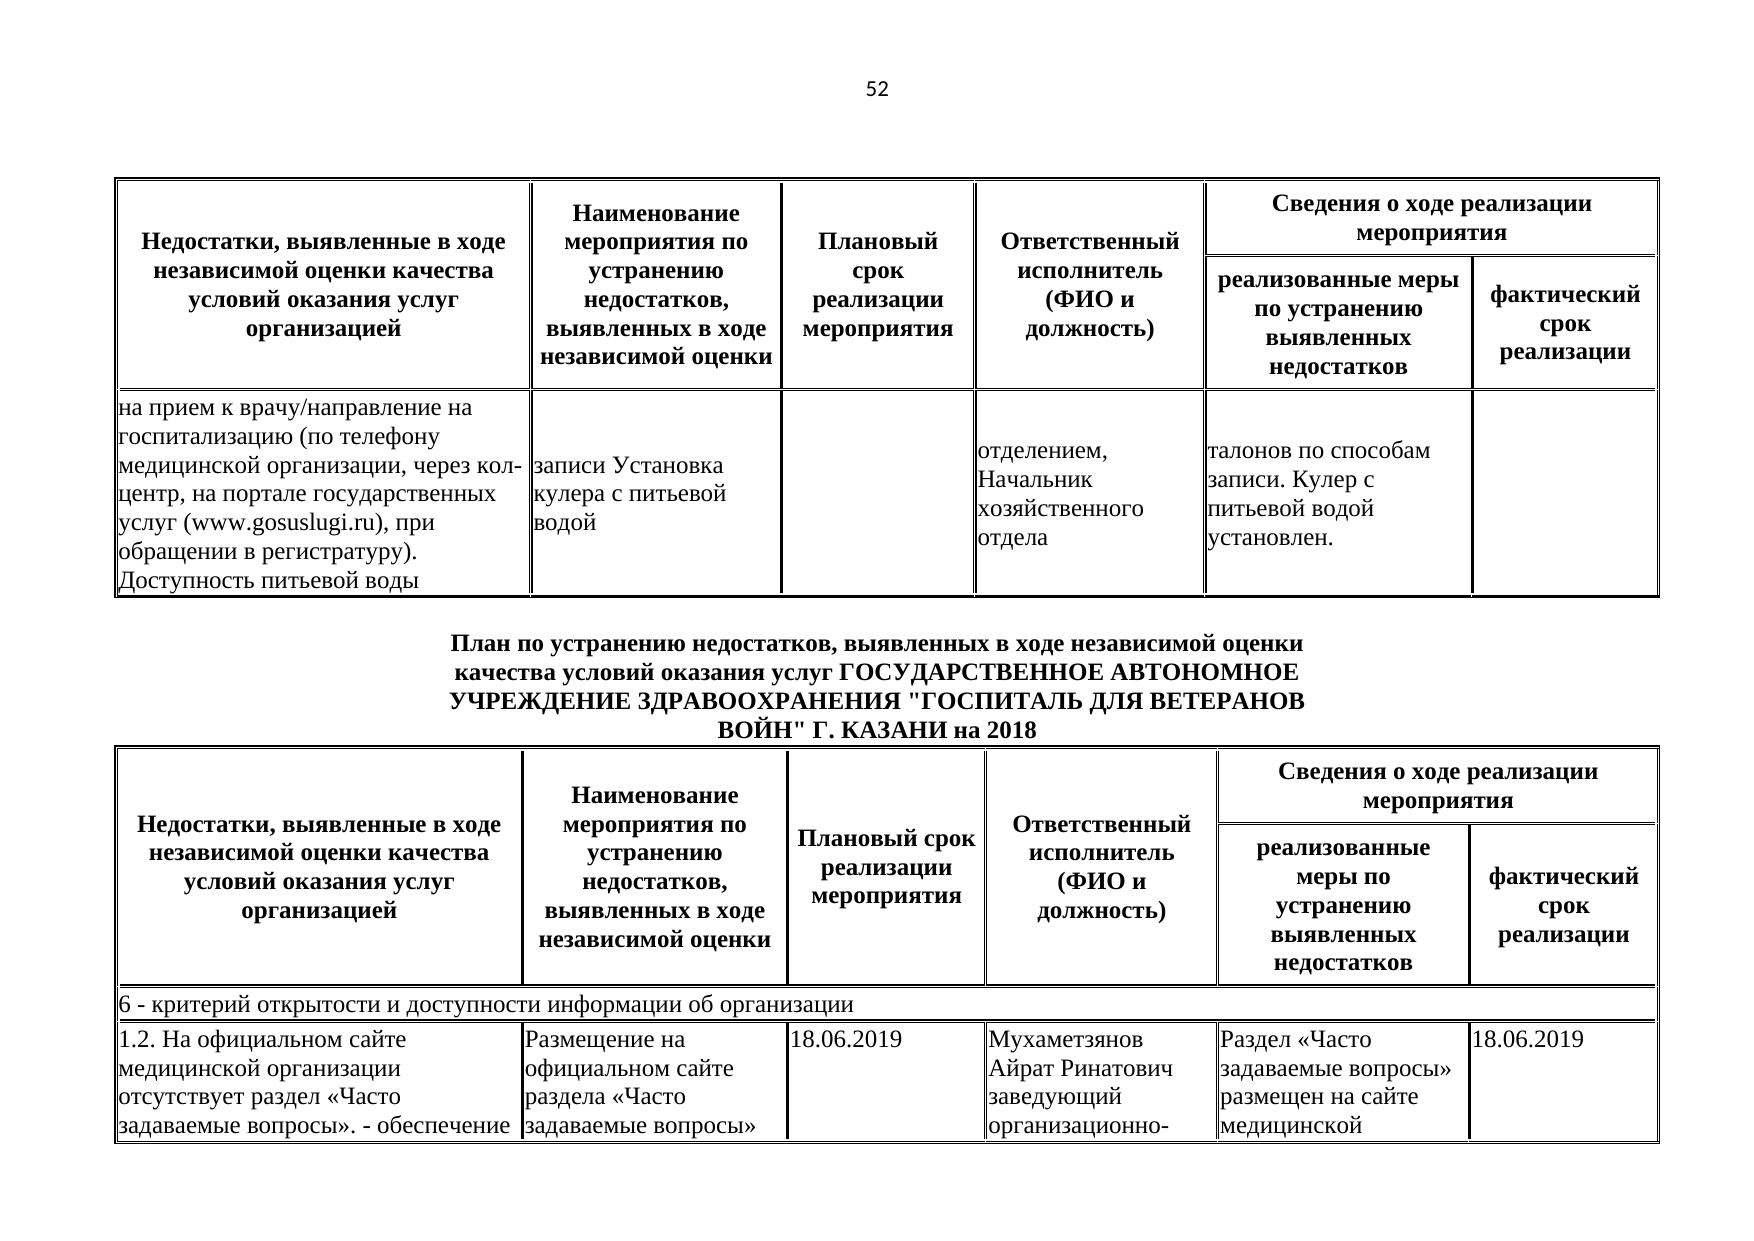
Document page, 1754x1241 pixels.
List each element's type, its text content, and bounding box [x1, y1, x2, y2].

table_cell Мониторинг и распределение талонов по способам записи Установка кулера с питьевой водой [531, 391, 781, 595]
table_cell Халимдарова Т.В., Габдрахманов А.Р. Заведующая отделением, Начальник хозяйственного отдела [975, 388, 1205, 595]
table_header План по устранению недостатков, выявленных в ходе независимой оценки качества условий оказания услуг ГОСУДАРСТВЕННОЕ АВТОНОМНОЕ УЧРЕЖДЕНИЕ ЗДРАВООХРАНЕНИЯ "ГОСПИТАЛЬ ДЛЯ ВЕТЕРАНОВ ВОЙН" Г. КАЗАНИ на 2018 [422, 627, 1332, 745]
table_cell реализованные меры по устранению выявленных недостатков [1207, 257, 1471, 387]
table_header Наименование мероприятия по устранению недостатков, выявленных в ходе независимой оценки [522, 749, 787, 984]
table_cell Размещение на официальном сайте раздела «Часто задаваемые вопросы» [522, 1023, 787, 1141]
table_header Сведения о ходе реализации мероприятия [1205, 181, 1657, 253]
table_cell 6 - критерий открытости и доступности информации об организации [118, 984, 1657, 1019]
table_cell Обеспечение в медицинской организации комфортных условий оказания услуг: - доступность записи на прием к врачу/направление на госпитализацию (по телефону медицинской организации, через кол-центр, на портале государственных услуг (www.gosuslugi.ru), при обращении в регистратуру). Доступность питьевой воды [118, 388, 531, 595]
table_cell реализованные меры по устранению выявленных недостатков [1219, 825, 1468, 984]
table_cell фактический срок реализации [1469, 821, 1657, 984]
table_cell 1.2. На официальном сайте медицинской организации отсутствует раздел «Часто задаваемые вопросы». - обеспечение технической возможности выражения получателем услуг мнения о качестве условий оказания услуг (наличие анкеты для опроса граждан или гиперссылки на нее) [118, 1019, 522, 1141]
table_cell Раздел «Часто задаваемые вопросы» размещен на сайте медицинской организации [1218, 1023, 1469, 1141]
table_header Наименование мероприятия по устранению недостатков, выявленных в ходе независимой оценки [531, 181, 781, 387]
table_header Ответственный исполнитель (ФИО и должность) [975, 179, 1205, 387]
table_header Плановый срок реализации мероприятия [787, 749, 986, 984]
table_cell 18.06.2019 [1469, 1019, 1657, 1141]
table_cell 01.06.2019 [1472, 388, 1657, 595]
table_header Недостатки, выявленные в ходе независимой оценки качества условий оказания услуг организацией [118, 749, 522, 984]
table_cell 01.06.2019 [781, 388, 975, 595]
table_cell Еженедельно проводится мониторинг и распределение талонов по способам записи. Кулер с питьевой водой установлен. [1205, 391, 1472, 595]
table_cell фактический срок реализации [1474, 254, 1657, 387]
table_cell Мухаметзянов Айрат Ринатович заведующий организационно-методическим отделом [986, 1023, 1218, 1141]
table_header Плановый срок реализации мероприятия [781, 179, 975, 387]
table_header Ответственный исполнитель (ФИО и должность) [986, 749, 1218, 984]
table_cell 18.06.2019 [787, 1023, 986, 1141]
table_header Сведения о ходе реализации мероприятия [1218, 749, 1657, 821]
table_header Недостатки, выявленные в ходе независимой оценки качества условий оказания услуг организацией [118, 179, 531, 387]
